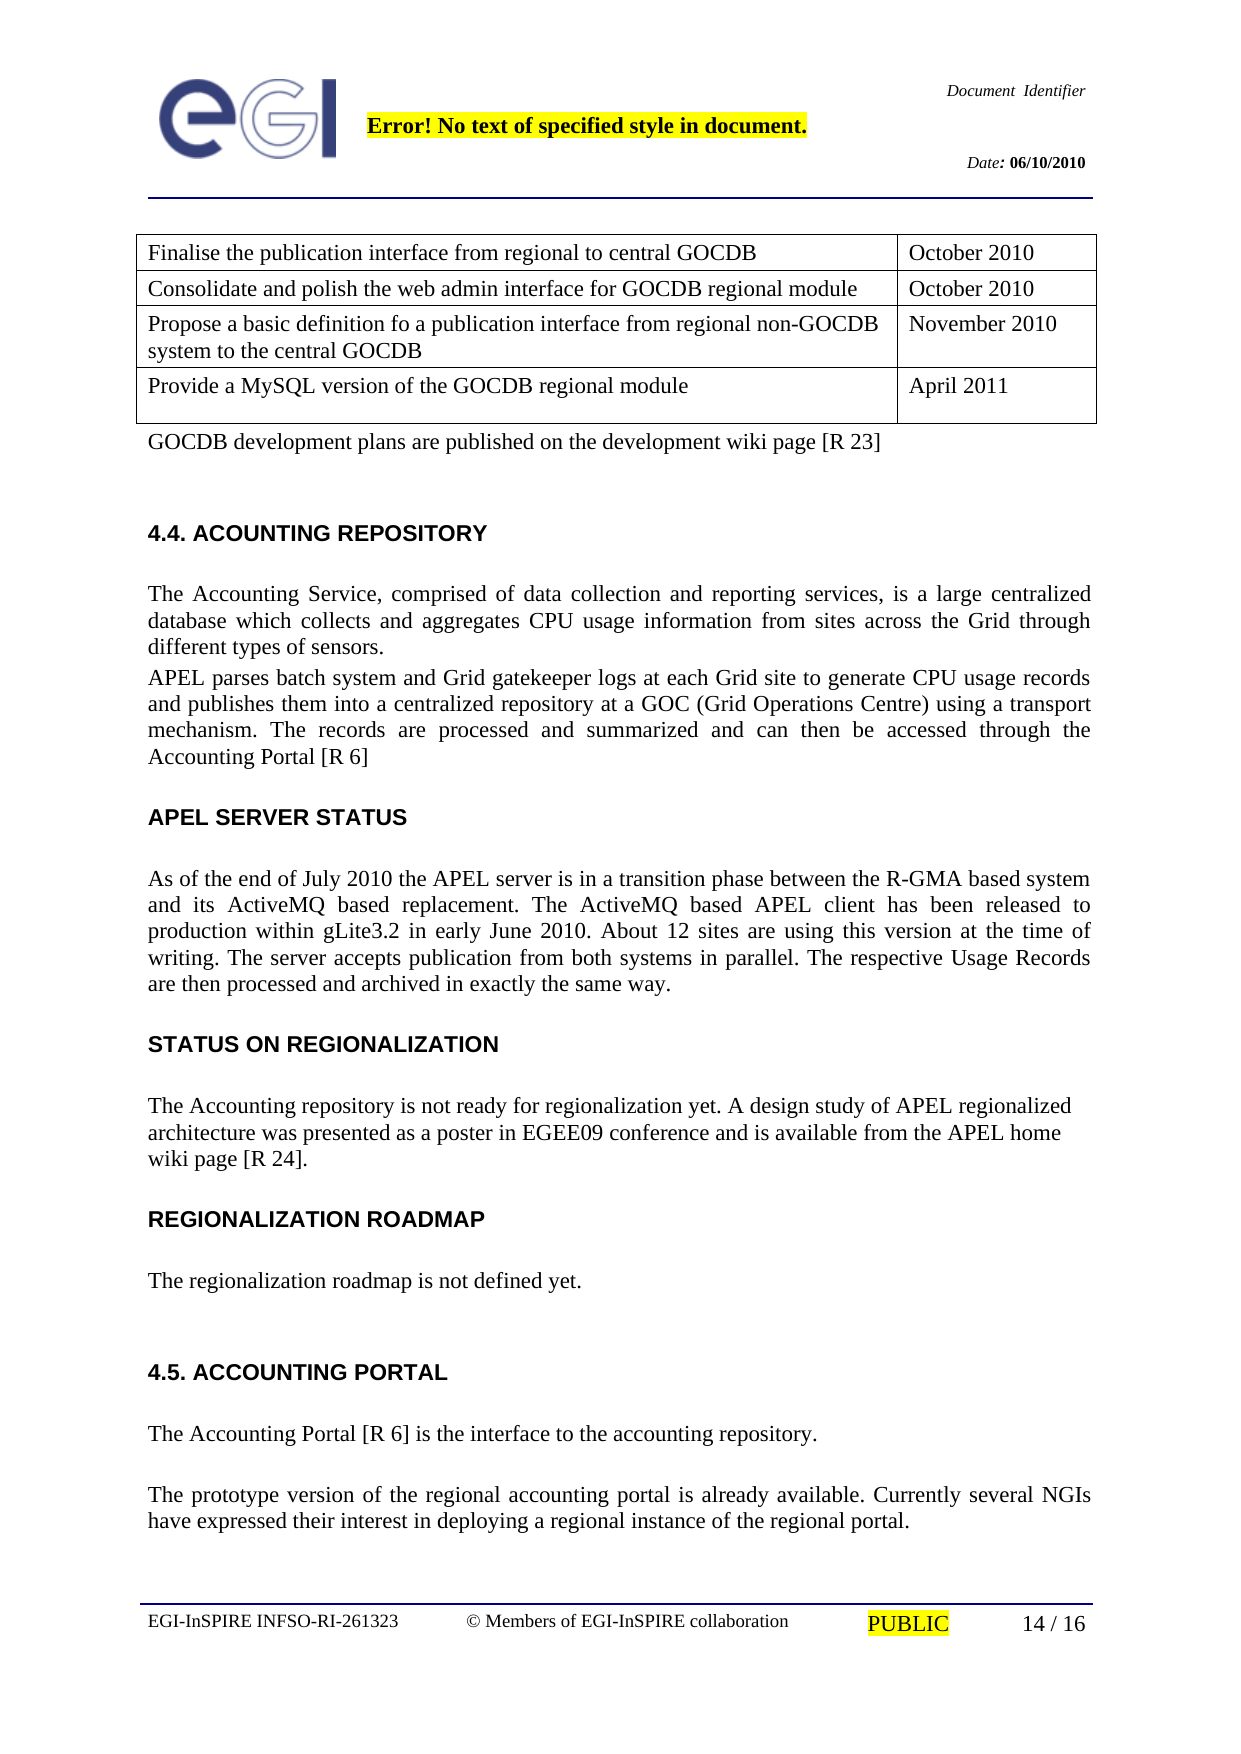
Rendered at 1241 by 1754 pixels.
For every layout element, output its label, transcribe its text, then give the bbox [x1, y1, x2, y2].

text APEL parses batch system and Grid gatekeeper logs at each Grid site to generate CPU usage records and publishes them into a centralized repository at a GOC (Grid Operations Centre) using a transport mechanism. The records are processed and summarized and can then be accessed through the Accounting Portal [R 6] [148, 664, 1093, 769]
table_cell November 2010 [898, 306, 1096, 367]
text GOCDB development plans are published on the development wiki page [R 23] [148, 428, 1093, 454]
text The prototype version of the regional accounting portal is already available. Currently several NGIs have expressed their interest in deploying a regional instance of the regional portal. [148, 1481, 1093, 1533]
table_cell Finalise the publication interface from regional to central GOCDB [137, 235, 897, 269]
text The Accounting repository is not ready for regionalization yet. A design study of APEL regionalized architecture was presented as a poster in EGEE09 conference and is available from the APEL home wiki page [R 24]. [148, 1092, 1093, 1171]
subtitle acounting repository [148, 519, 1093, 546]
text APEL SERVER STATUS [148, 804, 1093, 830]
text The Accounting Portal [R 6] is the interface to the accounting repository. [148, 1420, 1093, 1446]
table_cell Consolidate and polish the web admin interface for GOCDB regional module [137, 271, 897, 305]
text As of the end of July 2010 the APEL server is in a transition phase between the R-GMA based system and its ActiveMQ based replacement. The ActiveMQ based APEL client has been released to production within gLite3.2 in early June 2010. About 12 sites are using this version at the time of writing. The server accepts publication from both systems in parallel. The respective Usage Records are then processed and archived in exactly the same way. [148, 865, 1093, 997]
subtitle Accounting portal [148, 1359, 1093, 1385]
table_cell April 2011 [898, 368, 1096, 423]
text REGIONALIZATION ROADMAP [148, 1206, 1093, 1232]
table_cell Provide a MySQL version of the GOCDB regional module [137, 368, 897, 423]
table_cell Propose a basic definition fo a publication interface from regional non-GOCDB system to the central GOCDB [137, 306, 897, 367]
table_cell October 2010 [898, 235, 1096, 269]
text The regionalization roadmap is not defined yet. [148, 1267, 1093, 1293]
table_cell October 2010 [898, 271, 1096, 305]
text The Accounting Service, comprised of data collection and reporting services, is a large centralized database which collects and aggregates CPU usage information from sites across the Grid through different types of sensors. [148, 581, 1093, 659]
picture [159, 79, 336, 159]
text STATUS ON REGIONALIZATION [148, 1031, 1093, 1058]
